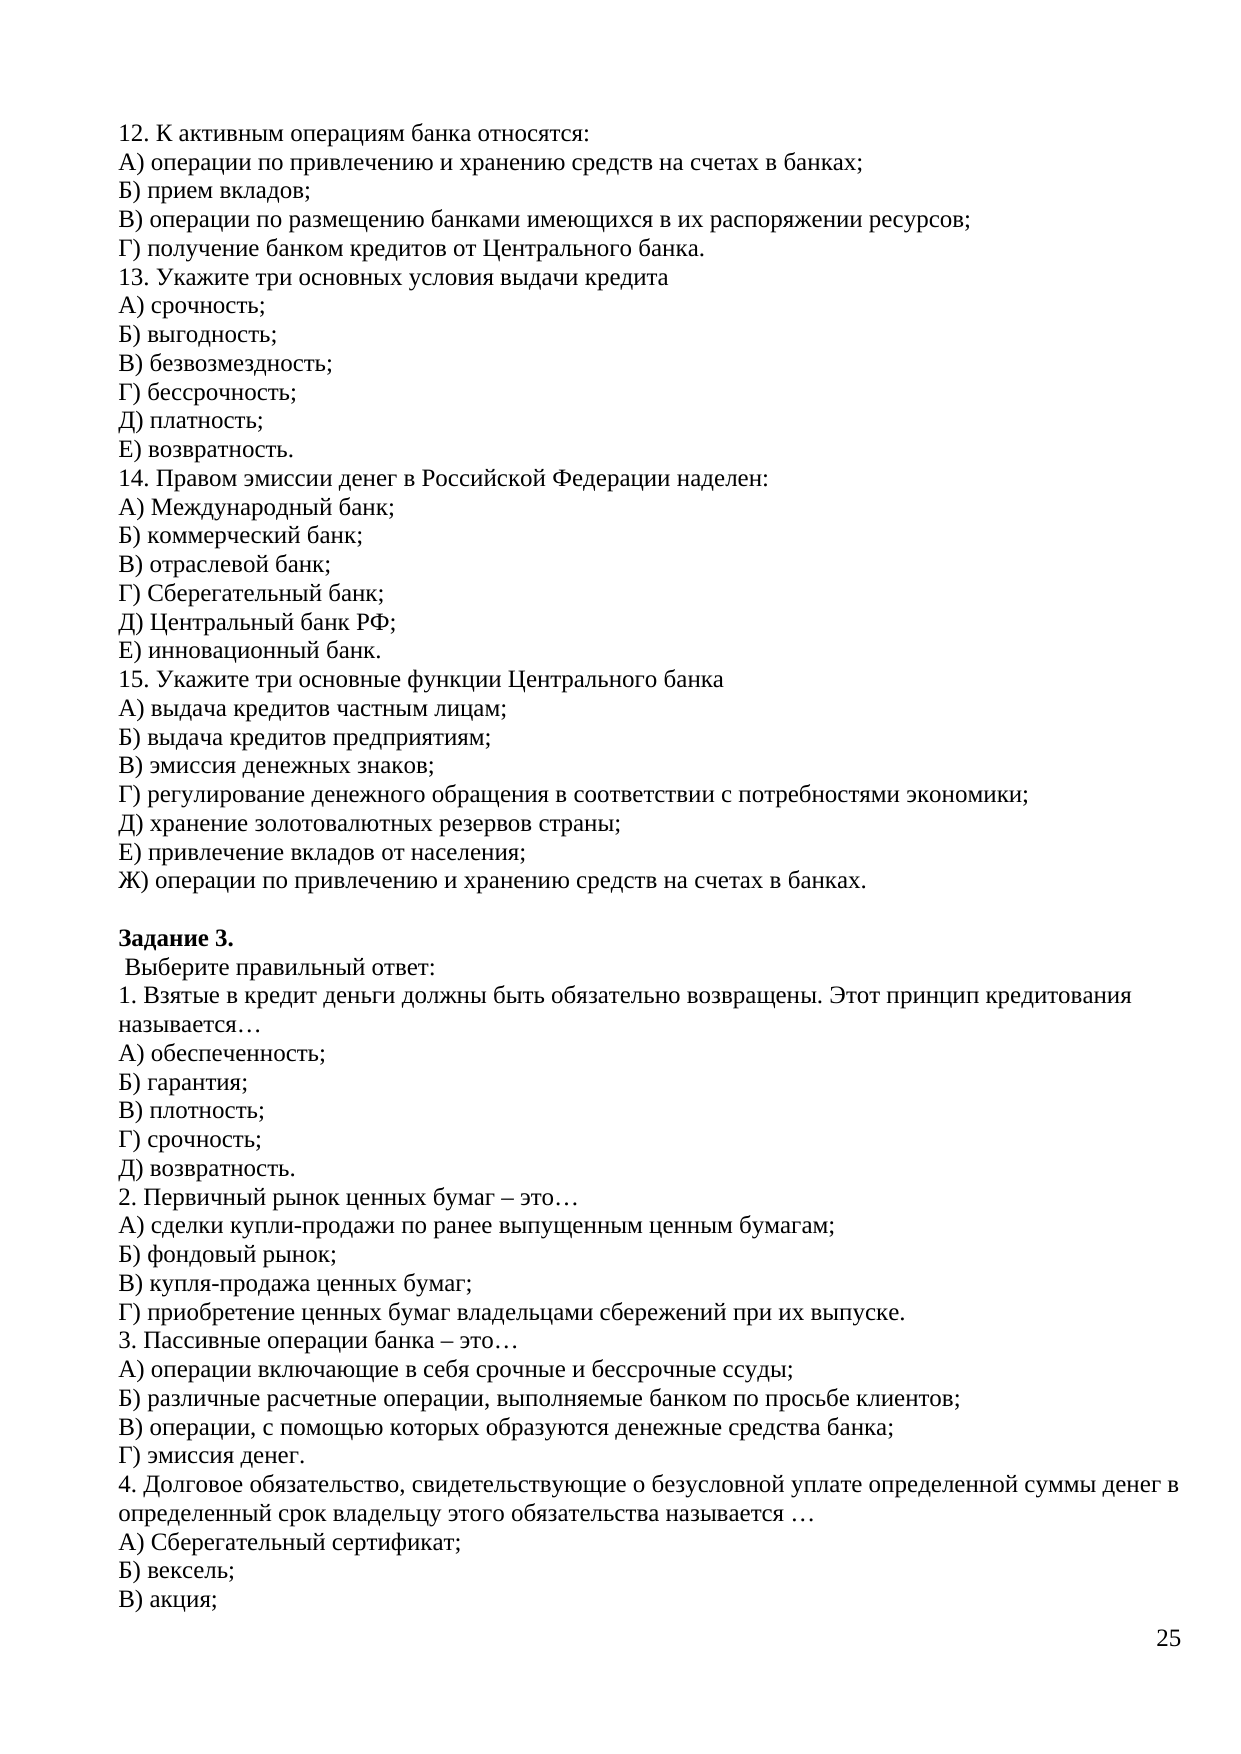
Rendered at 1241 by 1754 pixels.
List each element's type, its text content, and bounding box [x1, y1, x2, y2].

text Задание 3. [118, 923, 1181, 952]
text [118, 952, 1181, 1613]
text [118, 118, 1181, 923]
